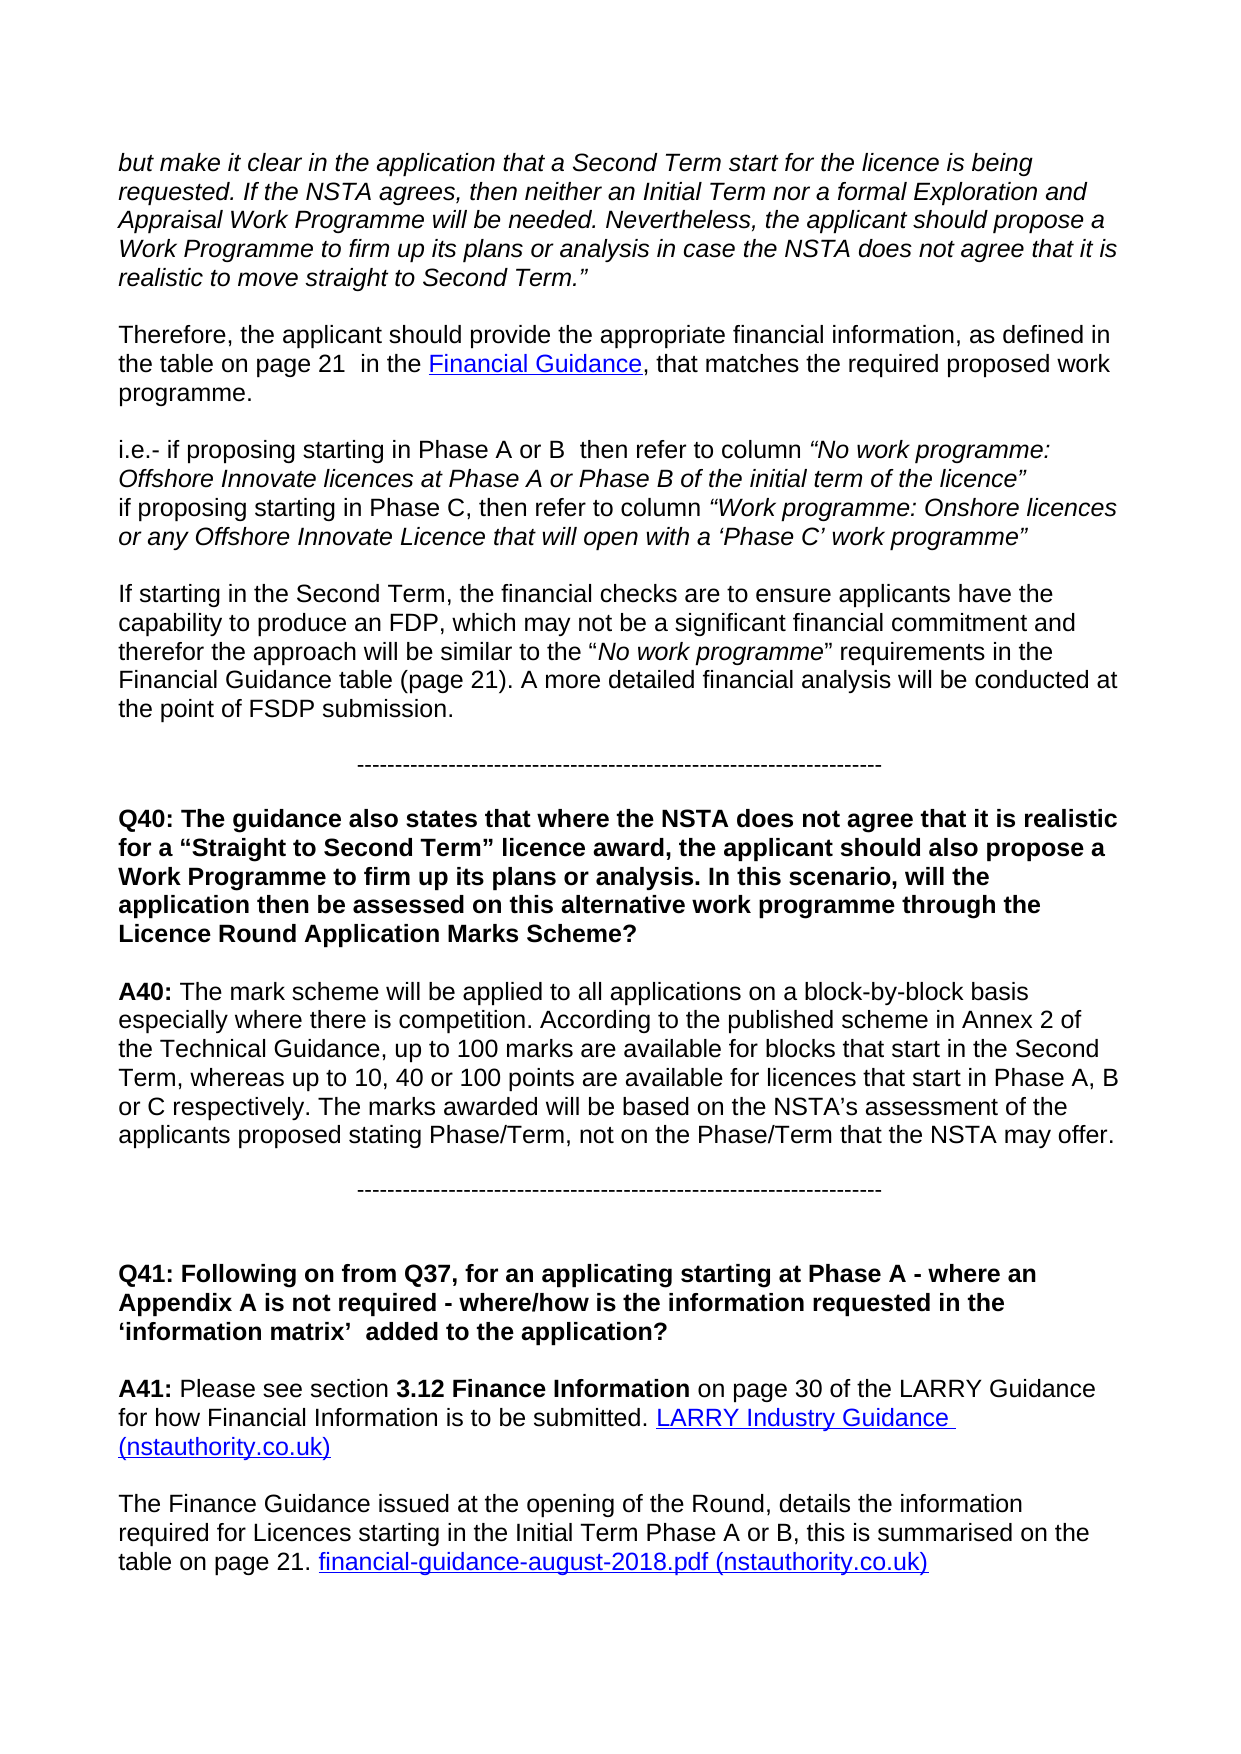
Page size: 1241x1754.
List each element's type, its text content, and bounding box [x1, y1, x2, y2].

text Q40: The guidance also states that where the NSTA does not agree that it is realistic for a “Straight to Second Term” licence award, the applicant should also propose a Work Programme to firm up its plans or analysis. In this scenario, will the application then be assessed on this alternative work programme through the Licence Round Application Marks Scheme? [118, 804, 1122, 948]
text If starting in the Second Term, the financial checks are to ensure applicants have the capability to produce an FDP, which may not be a significant financial commitment and therefor the approach will be similar to the “No work programme” requirements in the Financial Guidance table (page 21). A more detailed financial analysis will be conducted at the point of FSDP submission. [118, 579, 1122, 723]
text --------------------------------------------------------------------- [118, 1176, 1122, 1202]
text i.e.- if proposing starting in Phase A or B then refer to column “No work programme: Offshore Innovate licences at Phase A or Phase B of the initial term of the licence” [118, 435, 1122, 493]
text A40: The mark scheme will be applied to all applications on a block-by-block basis especially where there is competition. According to the published scheme in Annex 2 of the Technical Guidance, up to 100 marks are available for blocks that start in the Second Term, whereas up to 10, 40 or 100 points are available for licences that start in Phase A, B or C respectively. The marks awarded will be based on the NSTA’s assessment of the applicants proposed stating Phase/Term, not on the Phase/Term that the NSTA may offer. [118, 977, 1122, 1149]
text The Finance Guidance issued at the opening of the Round, details the information required for Licences starting in the Initial Term Phase A or B, this is summarised on the table on page 21. financial-guidance-august-2018.pdf (nstauthority.co.uk) [118, 1489, 1122, 1576]
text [118, 148, 1122, 291]
text Q41: Following on from Q37, for an applicating starting at Phase A - where an Appendix A is not required - where/how is the information requested in the ‘information matrix’ added to the application? [118, 1259, 1122, 1346]
text if proposing starting in Phase C, then refer to column “Work programme: Onshore licences or any Offshore Innovate Licence that will open with a ‘Phase C’ work programme” [118, 493, 1122, 550]
text --------------------------------------------------------------------- [118, 751, 1122, 778]
text A41: Please see section 3.12 Finance Information on page 30 of the LARRY Guidance for how Financial Information is to be submitted. LARRY Industry Guidance (nstauthority.co.uk) [118, 1374, 1122, 1461]
text Therefore, the applicant should provide the appropriate financial information, as defined in the table on page 21 in the Financial Guidance, that matches the required proposed work programme. [118, 320, 1122, 406]
